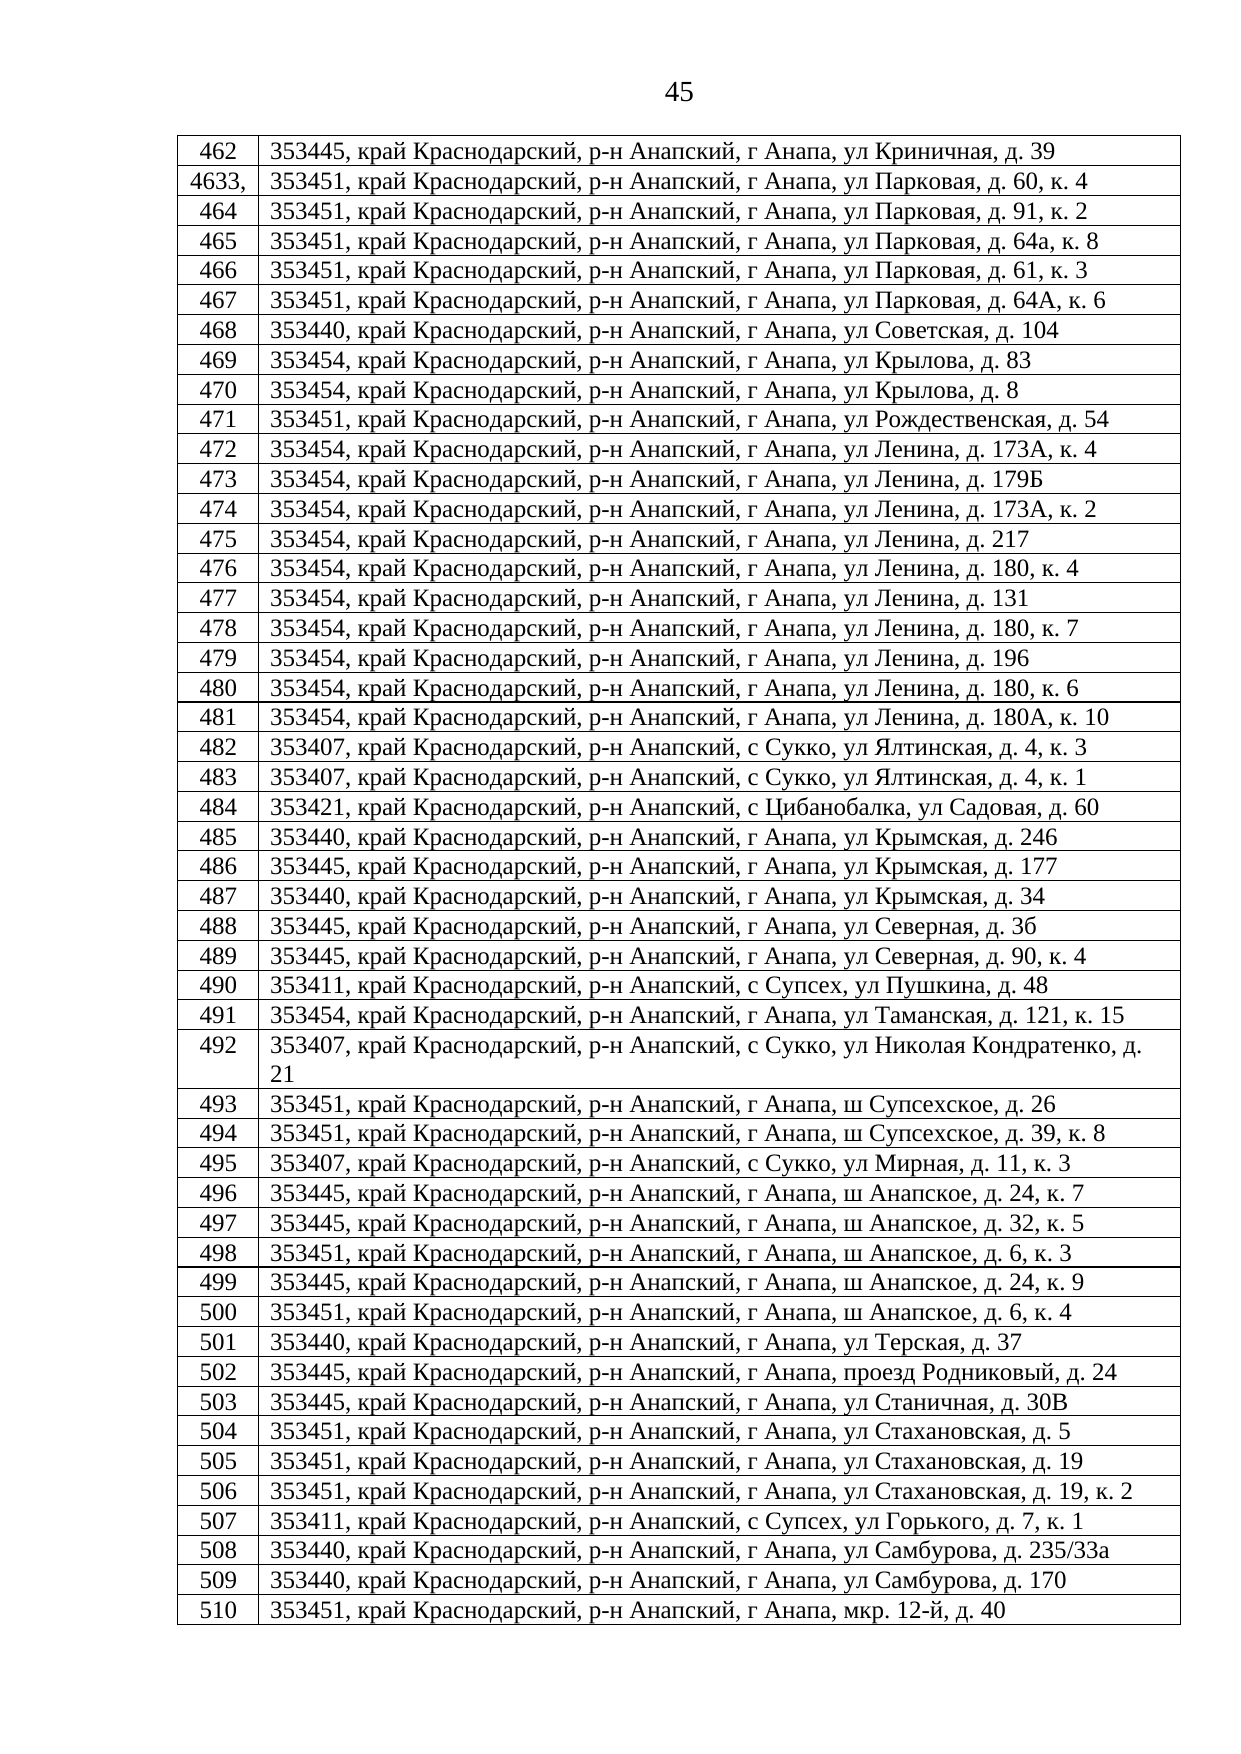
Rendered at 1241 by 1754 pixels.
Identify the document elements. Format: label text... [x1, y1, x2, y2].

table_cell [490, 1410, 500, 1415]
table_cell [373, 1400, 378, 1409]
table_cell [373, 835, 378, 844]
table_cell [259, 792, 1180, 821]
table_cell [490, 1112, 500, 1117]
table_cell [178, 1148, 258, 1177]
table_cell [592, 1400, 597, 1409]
table_cell 473 [178, 464, 258, 493]
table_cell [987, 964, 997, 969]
table_cell 471 [178, 405, 258, 433]
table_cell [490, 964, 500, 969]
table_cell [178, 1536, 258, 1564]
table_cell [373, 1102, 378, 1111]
table_cell 353454, край Краснодарский, р-н Анапский, г Анапа, ул Крылова, д. 83 [259, 345, 1180, 374]
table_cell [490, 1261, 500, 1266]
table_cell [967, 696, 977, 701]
table_cell 353451, край Краснодарский, р-н Анапский, г Анапа, ул Парковая, д. 64А, к. 6 [259, 285, 1180, 314]
table_cell 353454, край Краснодарский, р-н Анапский, г Анапа, ул Ленина, д. 217 [259, 524, 1180, 552]
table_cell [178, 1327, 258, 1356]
table_cell 476 [178, 554, 258, 582]
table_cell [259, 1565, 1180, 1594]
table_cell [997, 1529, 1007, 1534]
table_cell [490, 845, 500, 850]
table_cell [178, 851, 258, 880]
table_cell 475 [178, 524, 258, 552]
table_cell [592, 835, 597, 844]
table_cell 469 [178, 345, 258, 374]
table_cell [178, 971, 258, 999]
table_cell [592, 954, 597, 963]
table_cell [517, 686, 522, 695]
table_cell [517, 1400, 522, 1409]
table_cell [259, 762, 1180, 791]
table_cell 465 [178, 226, 258, 254]
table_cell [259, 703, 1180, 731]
table_cell 474 [178, 494, 258, 523]
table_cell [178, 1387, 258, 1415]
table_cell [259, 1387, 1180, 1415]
table_cell 353454, край Краснодарский, р-н Анапский, г Анапа, ул Ленина, д. 173А, к. 4 [259, 434, 1180, 463]
table_cell 353440, край Краснодарский, р-н Анапский, г Анапа, ул Советская, д. 104 [259, 315, 1180, 344]
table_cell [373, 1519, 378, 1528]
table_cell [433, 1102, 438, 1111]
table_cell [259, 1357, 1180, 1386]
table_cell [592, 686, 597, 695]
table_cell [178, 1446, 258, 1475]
table_cell 353451, край Краснодарский, р-н Анапский, г Анапа, ул Парковая, д. 91, к. 2 [259, 196, 1180, 225]
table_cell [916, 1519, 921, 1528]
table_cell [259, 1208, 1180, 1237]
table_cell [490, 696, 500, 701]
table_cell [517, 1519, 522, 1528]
table_cell 353451, край Краснодарский, р-н Анапский, г Анапа, ул Парковая, д. 60, к. 4 [259, 166, 1180, 195]
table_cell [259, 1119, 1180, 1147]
table_cell 353454, край Краснодарский, р-н Анапский, г Анапа, ул Ленина, д. 179Б [259, 464, 1180, 493]
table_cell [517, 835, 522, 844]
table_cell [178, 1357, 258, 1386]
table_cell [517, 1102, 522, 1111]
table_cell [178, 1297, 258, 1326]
table_cell 353454, край Краснодарский, р-н Анапский, г Анапа, ул Ленина, д. 173А, к. 2 [259, 494, 1180, 523]
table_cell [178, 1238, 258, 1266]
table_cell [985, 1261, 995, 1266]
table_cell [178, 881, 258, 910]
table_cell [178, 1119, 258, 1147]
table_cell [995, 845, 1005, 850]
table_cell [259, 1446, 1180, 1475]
table_cell 468 [178, 315, 258, 344]
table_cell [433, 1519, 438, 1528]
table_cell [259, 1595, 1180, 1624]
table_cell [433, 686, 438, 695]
table_cell 462 [178, 136, 258, 165]
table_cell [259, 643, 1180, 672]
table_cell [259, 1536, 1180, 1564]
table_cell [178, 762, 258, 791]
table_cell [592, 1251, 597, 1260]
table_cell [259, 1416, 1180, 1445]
table_cell 467 [178, 285, 258, 314]
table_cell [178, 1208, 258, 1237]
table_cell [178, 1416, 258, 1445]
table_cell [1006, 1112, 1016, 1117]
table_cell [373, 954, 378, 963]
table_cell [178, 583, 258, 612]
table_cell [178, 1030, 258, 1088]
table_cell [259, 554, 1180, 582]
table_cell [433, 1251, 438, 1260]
table_cell 4633, [178, 166, 258, 195]
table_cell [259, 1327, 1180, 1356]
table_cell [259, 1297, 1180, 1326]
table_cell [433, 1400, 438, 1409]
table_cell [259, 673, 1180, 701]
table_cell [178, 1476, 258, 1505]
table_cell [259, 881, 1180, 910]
table_cell 464 [178, 196, 258, 225]
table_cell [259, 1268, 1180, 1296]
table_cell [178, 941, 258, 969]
table_cell 466 [178, 256, 258, 284]
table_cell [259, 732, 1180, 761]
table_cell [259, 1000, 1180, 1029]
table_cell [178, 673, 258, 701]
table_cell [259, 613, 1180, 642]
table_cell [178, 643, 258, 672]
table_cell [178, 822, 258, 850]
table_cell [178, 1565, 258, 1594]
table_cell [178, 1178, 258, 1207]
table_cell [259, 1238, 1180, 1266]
table_cell 353451, край Краснодарский, р-н Анапский, г Анапа, ул Парковая, д. 61, к. 3 [259, 256, 1180, 284]
table_cell 472 [178, 434, 258, 463]
table_cell 353445, край Краснодарский, р-н Анапский, г Анапа, ул Криничная, д. 39 [259, 136, 1180, 165]
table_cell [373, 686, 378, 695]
table_cell 470 [178, 375, 258, 403]
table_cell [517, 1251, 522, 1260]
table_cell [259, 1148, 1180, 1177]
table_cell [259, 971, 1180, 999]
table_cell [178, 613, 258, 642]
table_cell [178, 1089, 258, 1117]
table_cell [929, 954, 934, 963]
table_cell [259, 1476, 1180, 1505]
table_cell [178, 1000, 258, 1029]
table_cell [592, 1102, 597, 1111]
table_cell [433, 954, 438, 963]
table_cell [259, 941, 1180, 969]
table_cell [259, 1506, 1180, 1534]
table_cell 353451, край Краснодарский, р-н Анапский, г Анапа, ул Парковая, д. 64а, к. 8 [259, 226, 1180, 254]
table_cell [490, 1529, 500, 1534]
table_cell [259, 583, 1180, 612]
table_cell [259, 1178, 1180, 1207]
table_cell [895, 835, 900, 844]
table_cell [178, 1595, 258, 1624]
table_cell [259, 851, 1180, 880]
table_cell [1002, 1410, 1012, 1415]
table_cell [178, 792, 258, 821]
table_cell 353454, край Краснодарский, р-н Анапский, г Анапа, ул Крылова, д. 8 [259, 375, 1180, 403]
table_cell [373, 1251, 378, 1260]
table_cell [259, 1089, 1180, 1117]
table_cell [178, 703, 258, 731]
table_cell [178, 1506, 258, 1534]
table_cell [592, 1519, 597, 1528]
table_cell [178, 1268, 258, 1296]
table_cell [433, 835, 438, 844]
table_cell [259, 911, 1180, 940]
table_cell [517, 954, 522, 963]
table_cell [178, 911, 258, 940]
table_cell 353451, край Краснодарский, р-н Анапский, г Анапа, ул Рождественская, д. 54 [259, 405, 1180, 433]
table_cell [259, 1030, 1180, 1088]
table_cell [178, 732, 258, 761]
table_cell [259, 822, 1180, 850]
